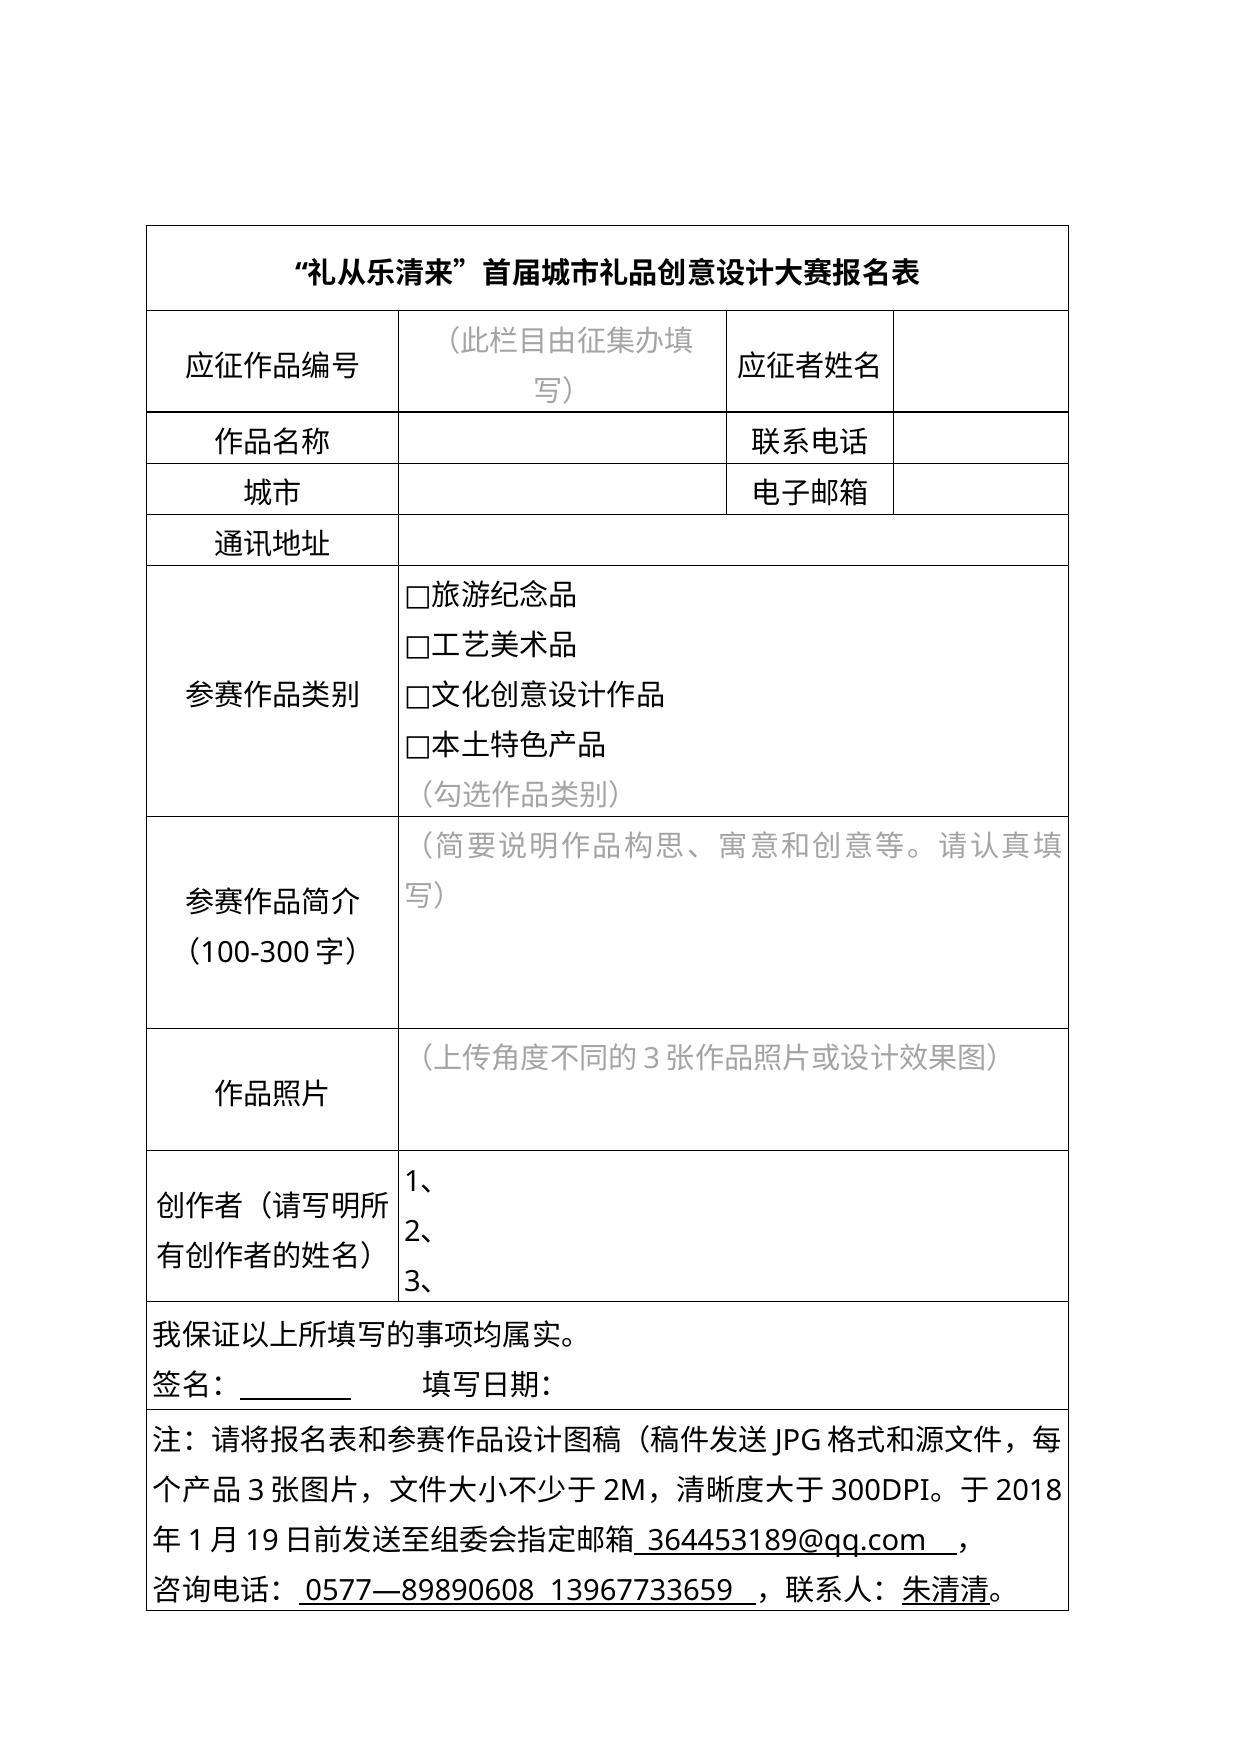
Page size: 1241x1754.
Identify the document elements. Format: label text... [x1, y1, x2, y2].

table_header “礼从乐清来”首届城市礼品创意设计大赛报名表 [147, 226, 1068, 310]
table_cell 应征者姓名 [727, 311, 893, 411]
table_cell □旅游纪念品 □工艺美术品 □文化创意设计作品 □本土特色产品 （勾选作品类别） [399, 566, 1068, 816]
table_cell 通讯地址 [147, 515, 398, 564]
table_cell [399, 464, 726, 513]
table_cell [399, 515, 1068, 564]
table_cell 城市 [147, 464, 398, 513]
table_cell （简要说明作品构思、寓意和创意等。请认真填写） [399, 817, 1068, 1028]
table_cell （上传角度不同的3张作品照片或设计效果图） [399, 1029, 1068, 1150]
table_cell 电子邮箱 [727, 464, 893, 513]
table_cell 应征作品编号 [147, 311, 398, 411]
table_cell 注：请将报名表和参赛作品设计图稿（稿件发送JPG格式和源文件，每个产品3张图片，文件大小不少于2M，清晰度大于300DPI。于2018年1月19日前发送至组委会指定邮箱 364453189@qq.com ， 咨询电话： 0577—89890608 13967733659 ，联系人：朱清清。 [147, 1410, 1068, 1610]
table_cell 参赛作品简介 （100-300字） [147, 817, 398, 1028]
table_cell 创作者（请写明所有创作者的姓名） [147, 1151, 398, 1301]
table_cell 作品照片 [147, 1029, 398, 1150]
table_cell [399, 1151, 1068, 1301]
table_cell [894, 311, 1068, 411]
table_cell [399, 413, 726, 462]
table_cell [894, 413, 1068, 462]
table_cell 我保证以上所填写的事项均属实。 签名： 填写日期： [147, 1302, 1068, 1409]
table_cell 联系电话 [727, 413, 893, 462]
table_cell [894, 464, 1068, 513]
table_cell （此栏目由征集办填写） [399, 311, 726, 411]
table_cell 作品名称 [147, 413, 398, 462]
table_cell 参赛作品类别 [147, 566, 398, 816]
